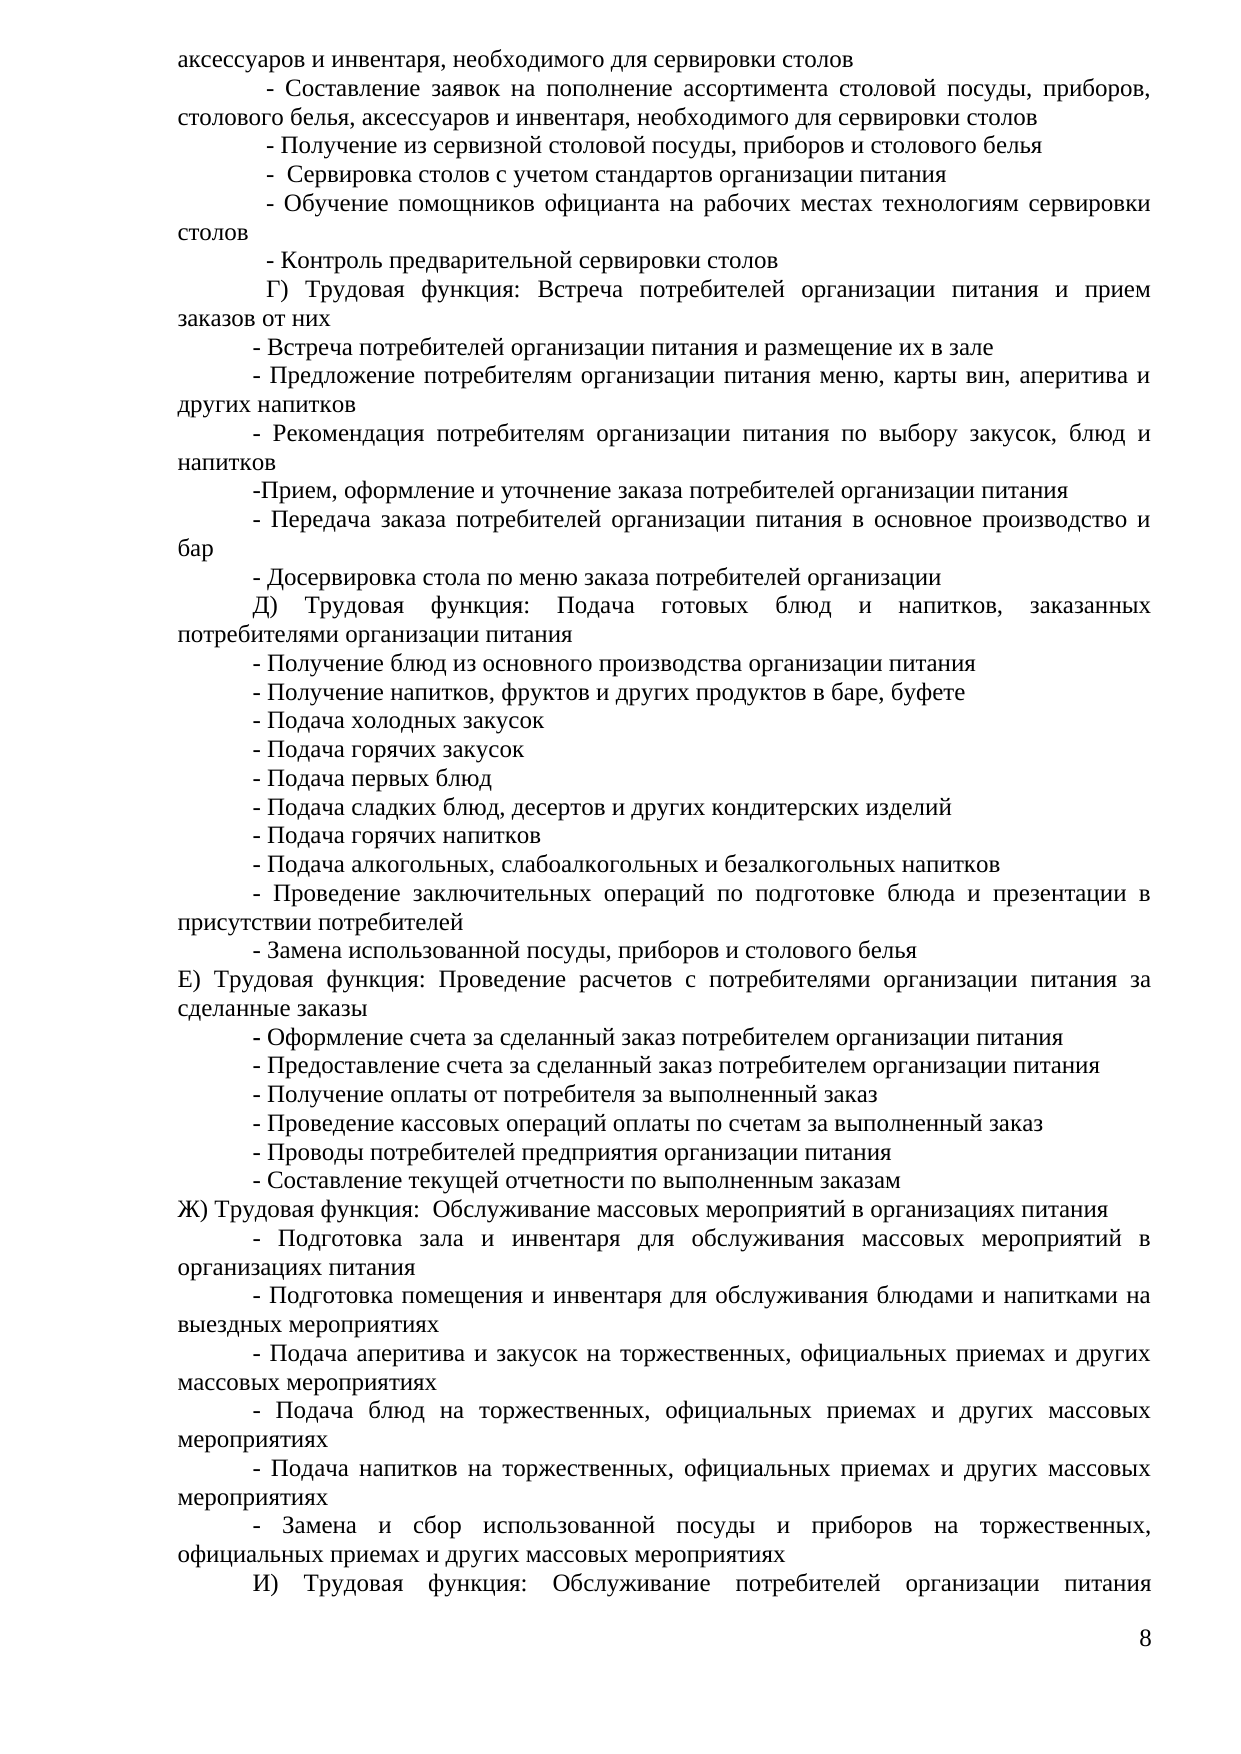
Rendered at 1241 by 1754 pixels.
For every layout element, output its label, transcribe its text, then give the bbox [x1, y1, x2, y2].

text - Получение из сервизной столовой посуды, приборов и столового белья [177, 131, 1152, 159]
text - Досервировка стола по меню заказа потребителей организации [177, 562, 1152, 591]
text - Получение напитков, фруктов и других продуктов в баре, буфете [177, 677, 1152, 706]
text - Передача заказа потребителей организации питания в основное производство и бар [177, 504, 1152, 562]
text - Предоставление счета за сделанный заказ потребителем организации питания [177, 1051, 1152, 1079]
text Е) Трудовая функция: Проведение расчетов с потребителями организации питания за сделанные заказы [177, 964, 1152, 1022]
text - Получение блюд из основного производства организации питания [177, 648, 1152, 677]
text - Подача холодных закусок [177, 706, 1152, 734]
text - Подготовка помещения и инвентаря для обслуживания блюдами и напитками на выездных мероприятиях [177, 1281, 1152, 1338]
text Д) Трудовая функция: Подача готовых блюд и напитков, заказанных потребителями организации питания [177, 591, 1152, 648]
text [177, 1568, 1152, 1597]
text - Подача аперитива и закусок на торжественных, официальных приемах и других массовых мероприятиях [177, 1338, 1152, 1396]
text - Контроль предварительной сервировки столов [177, 246, 1152, 274]
text - Встреча потребителей организации питания и размещение их в зале [177, 332, 1152, 361]
text - Подача сладких блюд, десертов и других кондитерских изделий [177, 792, 1152, 821]
text - Подача алкогольных, слабоалкогольных и безалкогольных напитков [177, 849, 1152, 878]
text - Подача блюд на торжественных, официальных приемах и других массовых мероприятиях [177, 1396, 1152, 1453]
text - Предложение потребителям организации питания меню, карты вин, аперитива и других напитков [177, 361, 1152, 418]
text - Проведение кассовых операций оплаты по счетам за выполненный заказ [177, 1108, 1152, 1137]
text - Подача горячих закусок [177, 734, 1152, 763]
text - Составление текущей отчетности по выполненным заказам [177, 1166, 1152, 1194]
text - Составление заявок на пополнение ассортимента столовой посуды, приборов, столового белья, аксессуаров и инвентаря, необходимого для сервировки столов [177, 73, 1152, 131]
text - Подача напитков на торжественных, официальных приемах и других массовых мероприятиях [177, 1453, 1152, 1511]
text - Оформление счета за сделанный заказ потребителем организации питания [177, 1022, 1152, 1051]
text - Рекомендация потребителям организации питания по выбору закусок, блюд и напитков [177, 418, 1152, 476]
text - Подача первых блюд [177, 763, 1152, 792]
text - Замена использованной посуды, приборов и столового белья [177, 936, 1152, 964]
text - Получение оплаты от потребителя за выполненный заказ [177, 1079, 1152, 1108]
text - Подача горячих напитков [177, 821, 1152, 849]
text Ж) Трудовая функция: Обслуживание массовых мероприятий в организациях питания [177, 1194, 1152, 1223]
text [177, 44, 1152, 73]
text - Замена и сбор использованной посуды и приборов на торжественных, официальных приемах и других массовых мероприятиях [177, 1511, 1152, 1568]
text - Сервировка столов с учетом стандартов организации питания [177, 159, 1152, 188]
text - Подготовка зала и инвентаря для обслуживания массовых мероприятий в организациях питания [177, 1223, 1152, 1281]
text Г) Трудовая функция: Встреча потребителей организации питания и прием заказов от них [177, 274, 1152, 332]
text - Обучение помощников официанта на рабочих местах технологиям сервировки столов [177, 188, 1152, 246]
text - Проводы потребителей предприятия организации питания [177, 1137, 1152, 1166]
text - Проведение заключительных операций по подготовке блюда и презентации в присутствии потребителей [177, 878, 1152, 936]
text -Прием, оформление и уточнение заказа потребителей организации питания [177, 476, 1152, 504]
